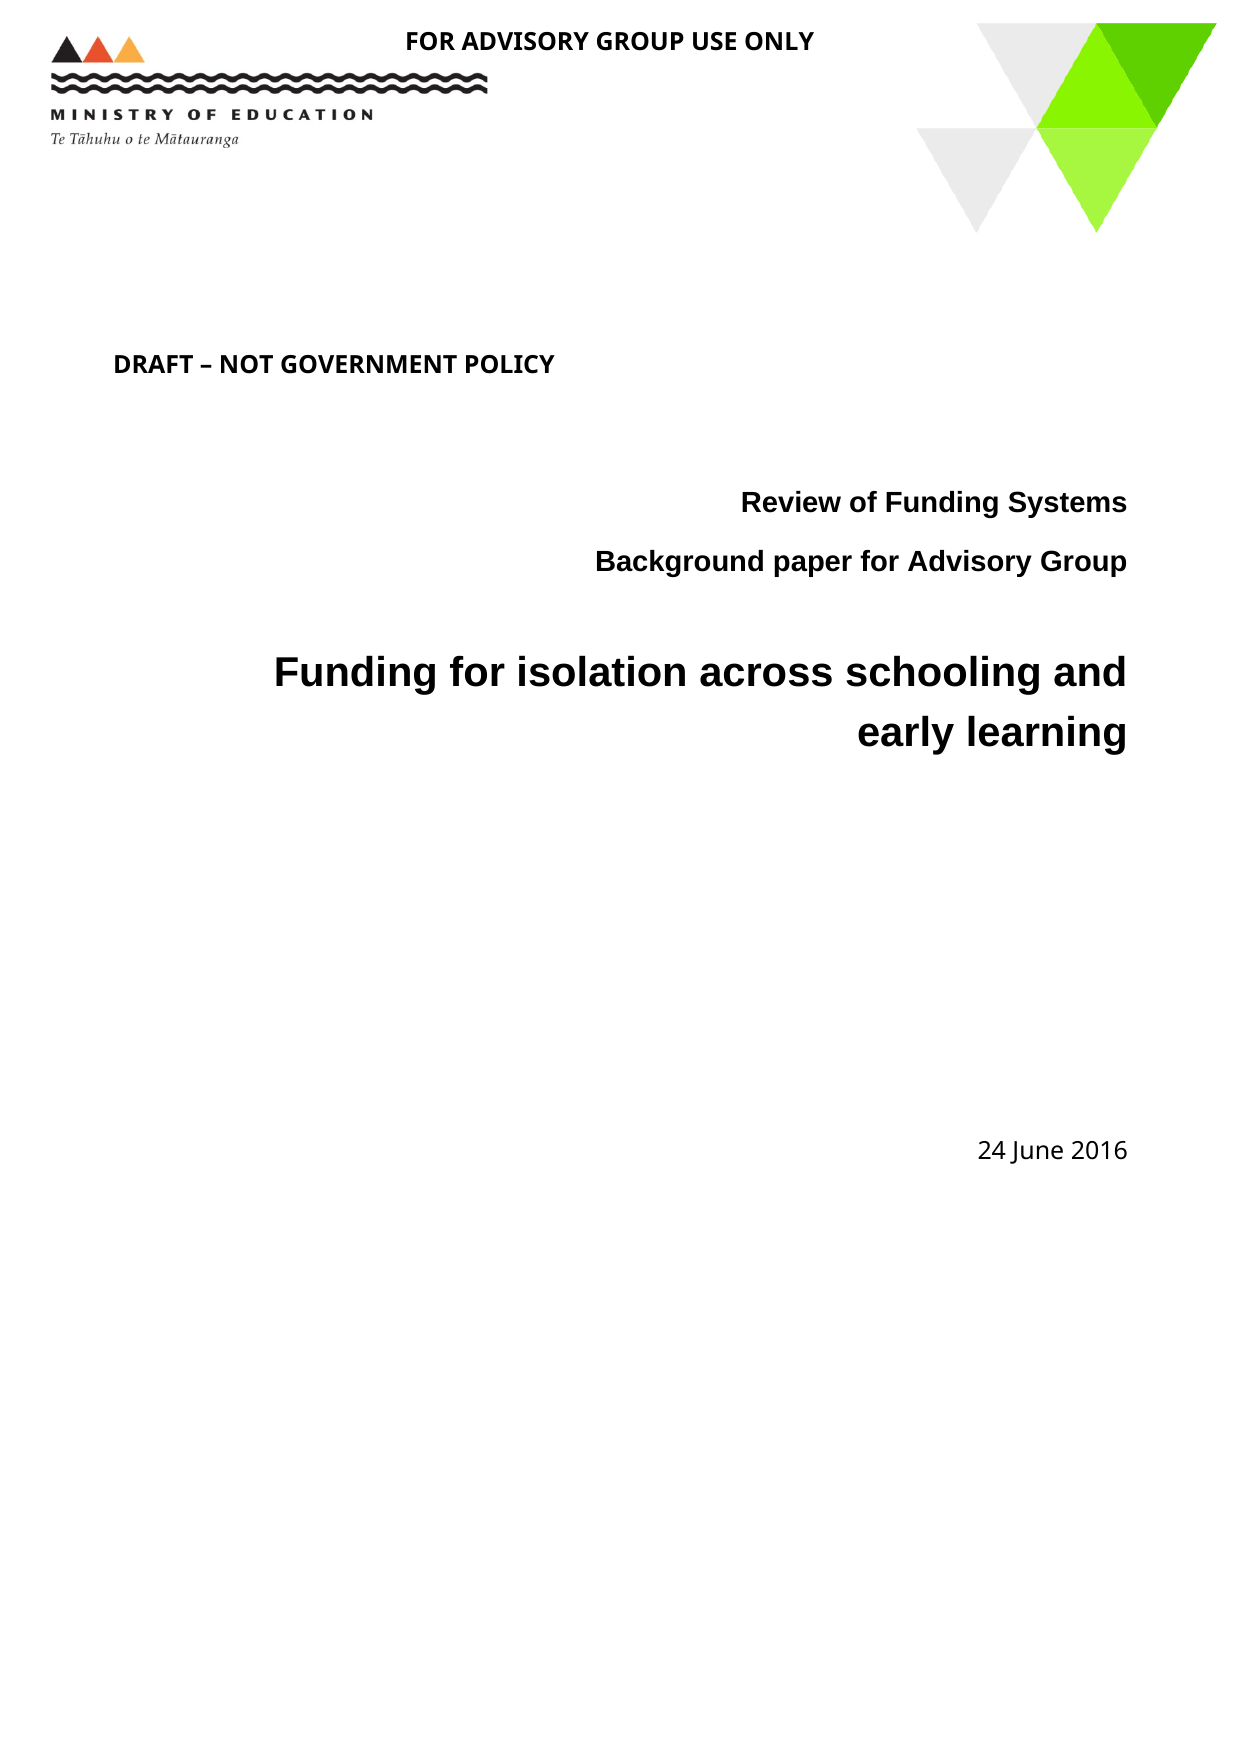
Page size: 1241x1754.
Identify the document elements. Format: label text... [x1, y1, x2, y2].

text Background paper for Advisory Group [112, 543, 1128, 577]
text Funding for isolation across schooling and [112, 647, 1128, 695]
picture [51, 36, 488, 148]
subtitle 24 June 2016 [112, 1132, 1128, 1167]
picture [898, 0, 1241, 252]
text early learning [112, 707, 1128, 755]
text Review of Funding Systems [112, 485, 1128, 518]
